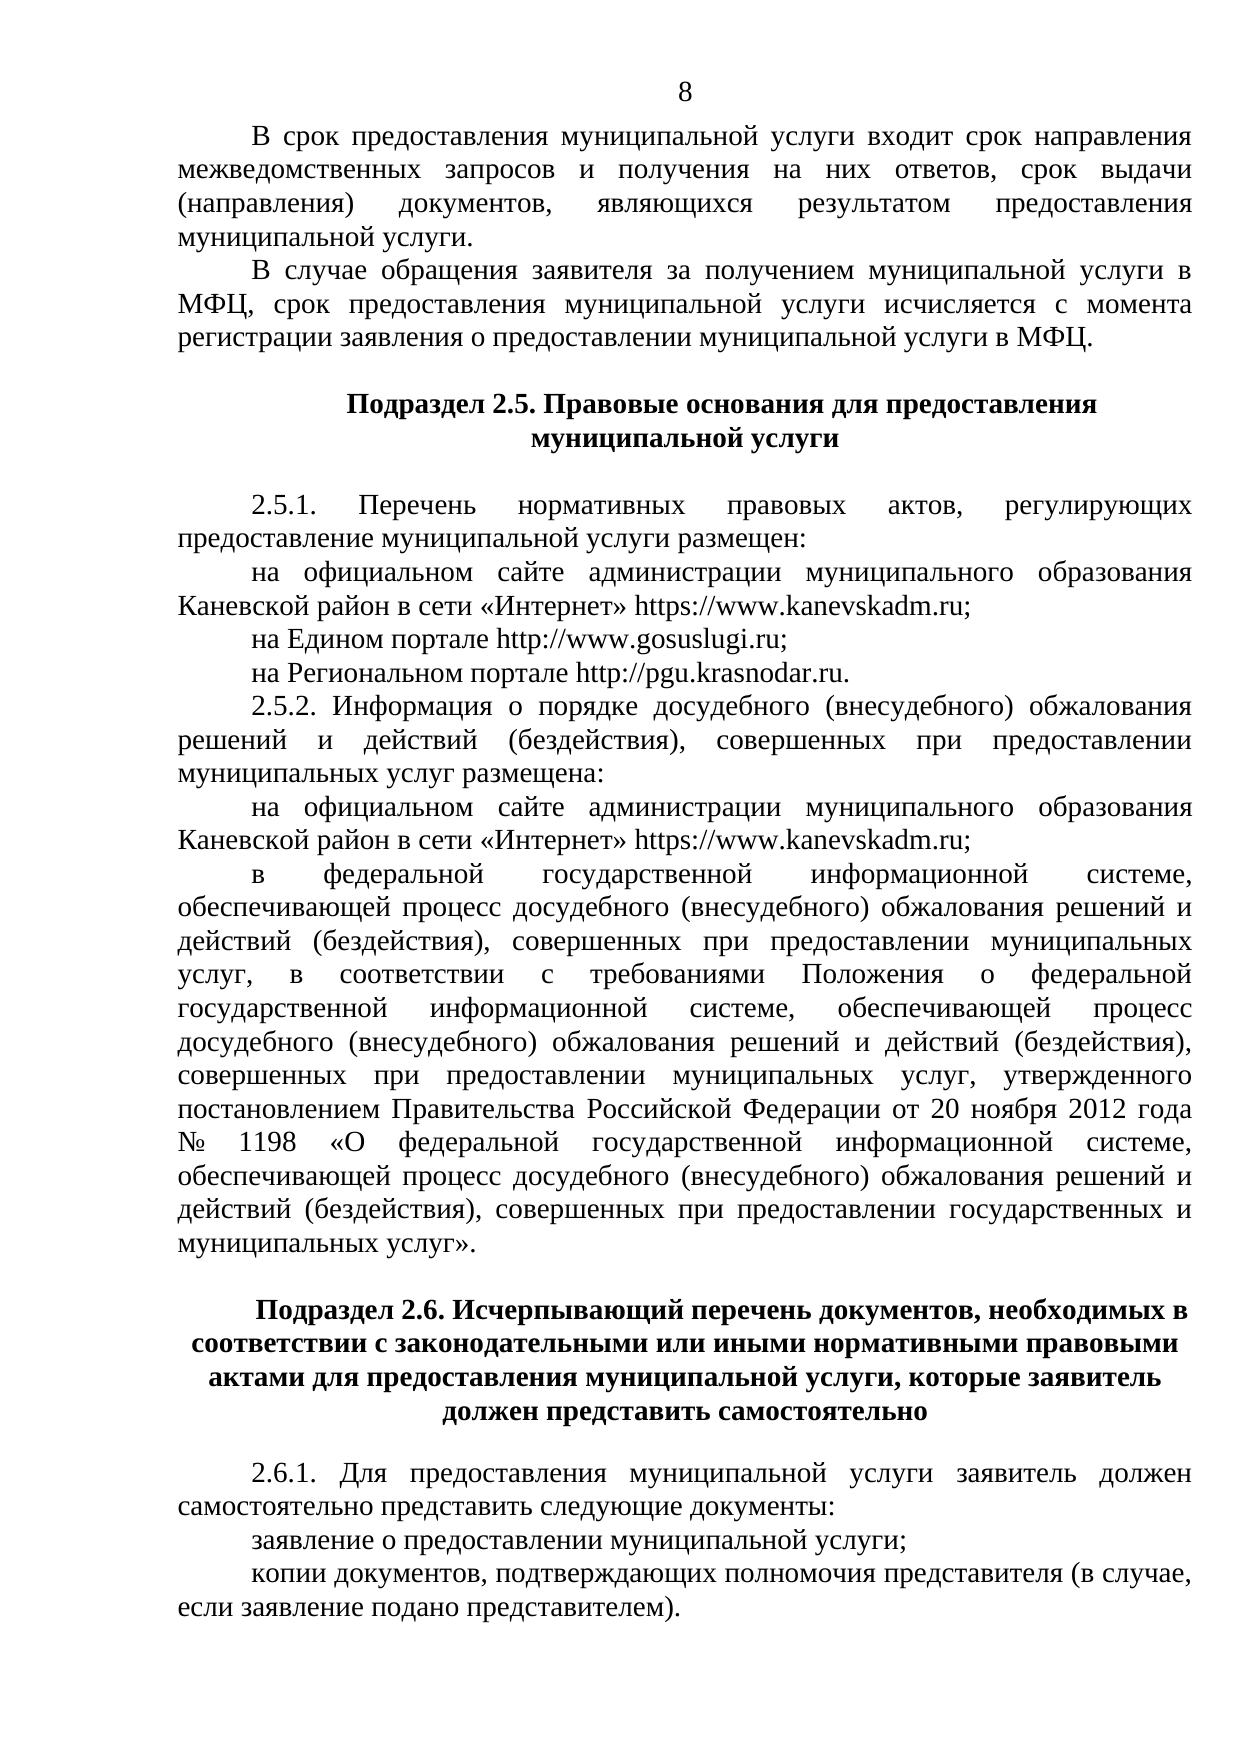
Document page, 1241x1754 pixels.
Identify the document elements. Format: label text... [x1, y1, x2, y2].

text на Региональном портале http://pgu.krasnodar.ru. [177, 655, 1193, 688]
text в федеральной государственной информационной системе, обеспечивающей процесс досудебного (внесудебного) обжалования решений и действий (бездействия), совершенных при предоставлении муниципальных услуг, в соответствии с требованиями Положения о федеральной государственной информационной системе, обеспечивающей процесс досудебного (внесудебного) обжалования решений и действий (бездействия), совершенных при предоставлении муниципальных услуг, утвержденного постановлением Правительства Российской Федерации от 20 ноября 2012 года № 1198 «О федеральной государственной информационной системе, обеспечивающей процесс досудебного (внесудебного) обжалования решений и действий (бездействия), совершенных при предоставлении государственных и муниципальных услуг». [177, 856, 1193, 1258]
text 2.5.1. Перечень нормативных правовых актов, регулирующих предоставление муниципальной услуги размещен: [177, 487, 1193, 554]
text на Едином портале http://www.gosuslugi.ru; [177, 621, 1193, 655]
text копии документов, подтверждающих полномочия представителя (в случае, если заявление подано представителем). [177, 1556, 1193, 1623]
text В срок предоставления муниципальной услуги входит срок направления межведомственных запросов и получения на них ответов, срок выдачи (направления) документов, являющихся результатом предоставления муниципальной услуги. [177, 118, 1193, 252]
text заявление о предоставлении муниципальной услуги; [177, 1522, 1193, 1556]
text Подраздел 2.6. Исчерпывающий перечень документов, необходимых в соответствии с законодательными или иными нормативными правовыми актами для предоставления муниципальной услуги, которые заявитель должен представить самостоятельно [177, 1292, 1193, 1426]
text 2.6.1. Для предоставления муниципальной услуги заявитель должен самостоятельно представить следующие документы: [177, 1455, 1193, 1522]
text В случае обращения заявителя за получением муниципальной услуги в МФЦ, срок предоставления муниципальной услуги исчисляется с момента регистрации заявления о предоставлении муниципальной услуги в МФЦ. [177, 252, 1193, 353]
text Подраздел 2.5. Правовые основания для предоставления муниципальной услуги [177, 386, 1193, 453]
text на официальном сайте администрации муниципального образования Каневской район в сети «Интернет» https://www.kanevskadm.ru; [177, 554, 1193, 621]
text на официальном сайте администрации муниципального образования Каневской район в сети «Интернет» https://www.kanevskadm.ru; [177, 789, 1193, 856]
text 2.5.2. Информация о порядке досудебного (внесудебного) обжалования решений и действий (бездействия), совершенных при предоставлении муниципальных услуг размещена: [177, 688, 1193, 789]
